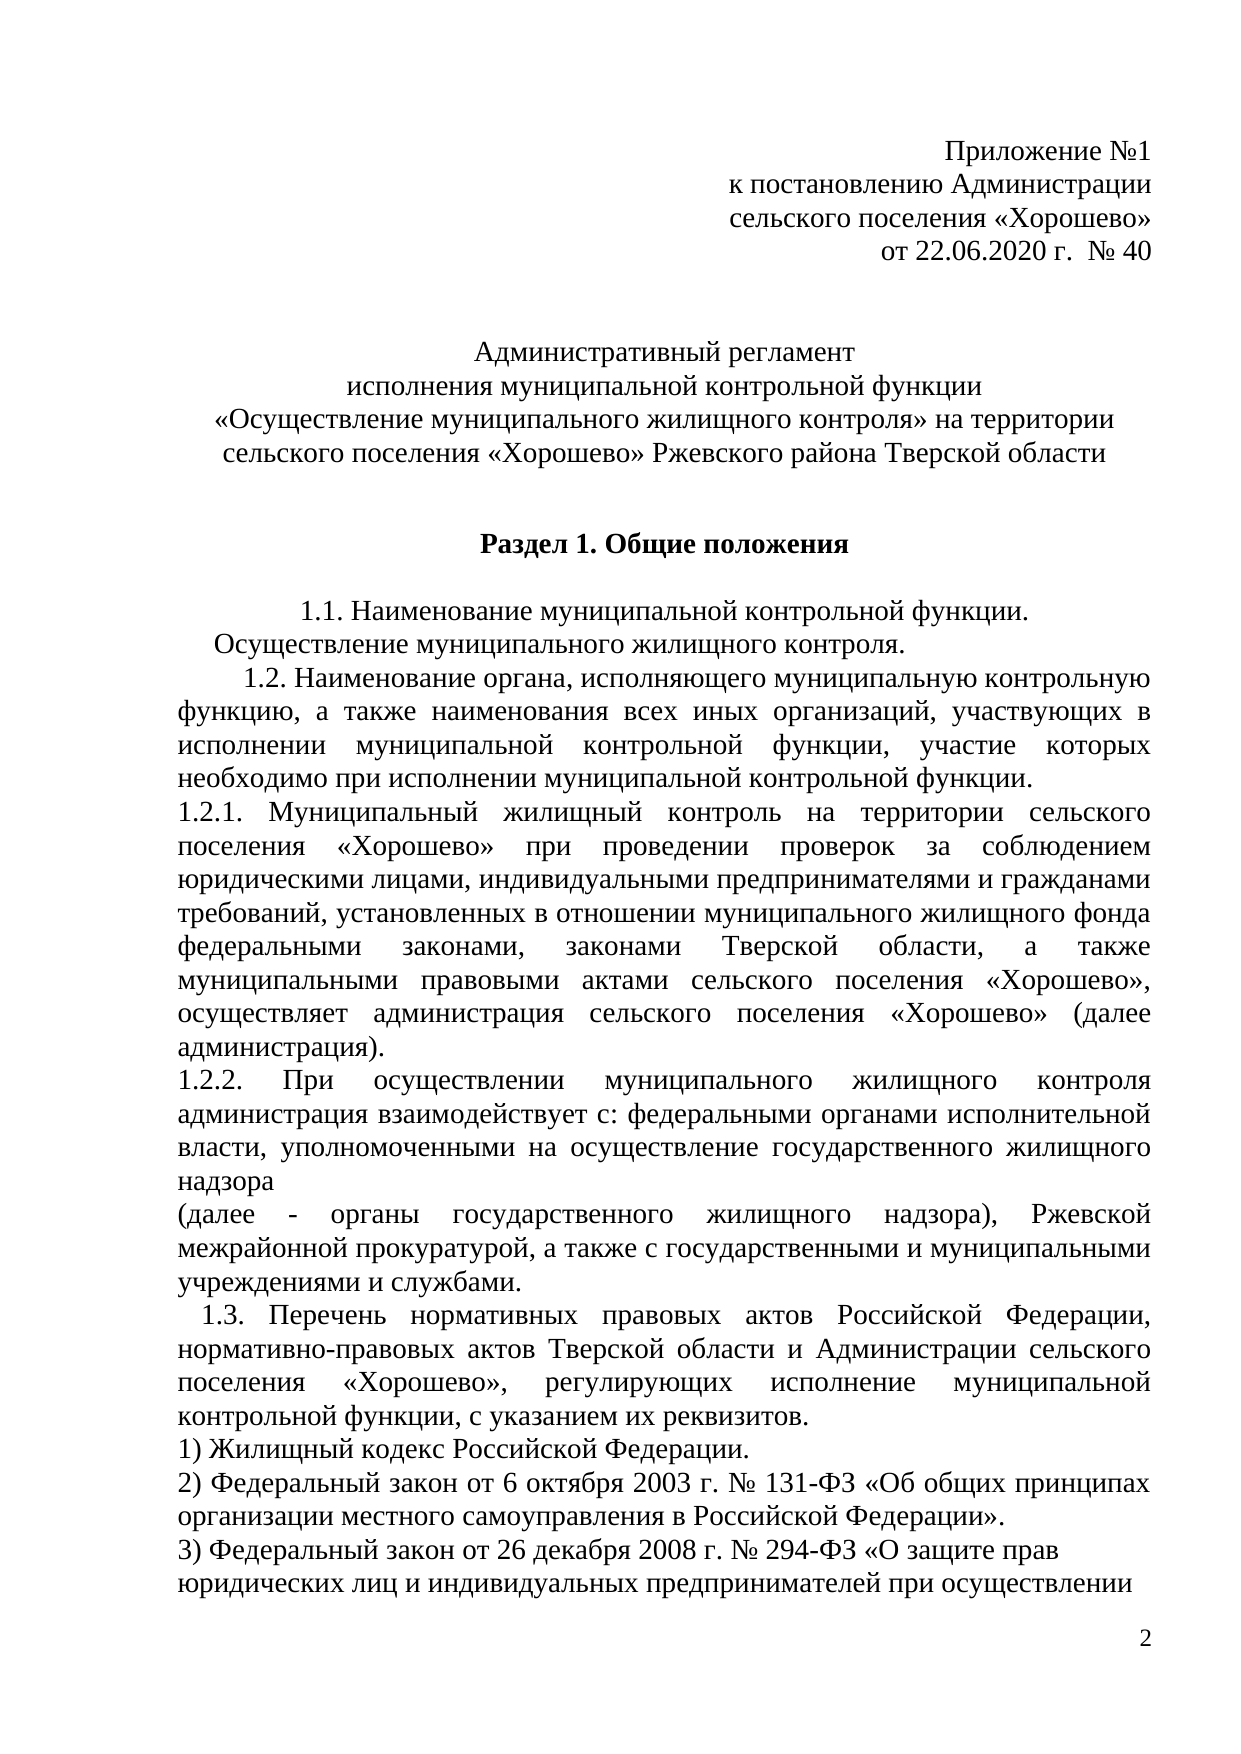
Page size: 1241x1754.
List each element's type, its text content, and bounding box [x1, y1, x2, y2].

text исполнения муниципальной контрольной функции [177, 368, 1152, 401]
text Административный регламент [177, 334, 1152, 368]
text 1.2.2. При осуществлении муниципального жилищного контроля администрация взаимодействует с: федеральными органами исполнительной власти, уполномоченными на осуществление государственного жилищного надзора [177, 1062, 1152, 1197]
text к постановлению Администрации [177, 166, 1152, 200]
text сельского поселения «Хорошево» [177, 200, 1152, 233]
text 1.2.1. Муниципальный жилищный контроль на территории сельского поселения «Хорошево» при проведении проверок за соблюдением юридическими лицами, индивидуальными предпринимателями и гражданами требований, установленных в отношении муниципального жилищного фонда федеральными законами, законами Тверской области, а также муниципальными правовыми актами сельского поселения «Хорошево», осуществляет администрация сельского поселения «Хорошево» (далее администрация). [177, 794, 1152, 1062]
text 3) Федеральный закон от 26 декабря 2008 г. № 294-ФЗ «О защите прав [177, 1532, 1152, 1566]
text 2) Федеральный закон от 6 октября 2003 г. № 131-ФЗ «Об общих принципах организации местного самоуправления в Российской Федерации». [177, 1465, 1152, 1532]
text Осуществление муниципального жилищного контроля. [177, 626, 1152, 660]
text Раздел 1. Общие положения [177, 526, 1152, 559]
text 1.1. Наименование муниципальной контрольной функции. [177, 593, 1152, 626]
text 1.2. Наименование органа, исполняющего муниципальную контрольную функцию, а также наименования всех иных организаций, участвующих в исполнении муниципальной контрольной функции, участие которых необходимо при исполнении муниципальной контрольной функции. [177, 660, 1152, 794]
text 1.3. Перечень нормативных правовых актов Российской Федерации, нормативно-правовых актов Тверской области и Администрации сельского поселения «Хорошево», регулирующих исполнение муниципальной контрольной функции, с указанием их реквизитов. [177, 1297, 1152, 1431]
text 1) Жилищный кодекс Российской Федерации. [177, 1431, 1152, 1465]
text Приложение №1 [177, 133, 1152, 166]
text от 22.06.2020 г. № 40 [177, 233, 1152, 267]
text (далее - органы государственного жилищного надзора), Ржевской межрайонной прокуратурой, а также с государственными и муниципальными учреждениями и службами. [177, 1197, 1152, 1297]
text «Осуществление муниципального жилищного контроля» на территории сельского поселения «Хорошево» Ржевского района Тверской области [177, 401, 1152, 468]
text юридических лиц и индивидуальных предпринимателей при осуществлении [177, 1566, 1152, 1599]
